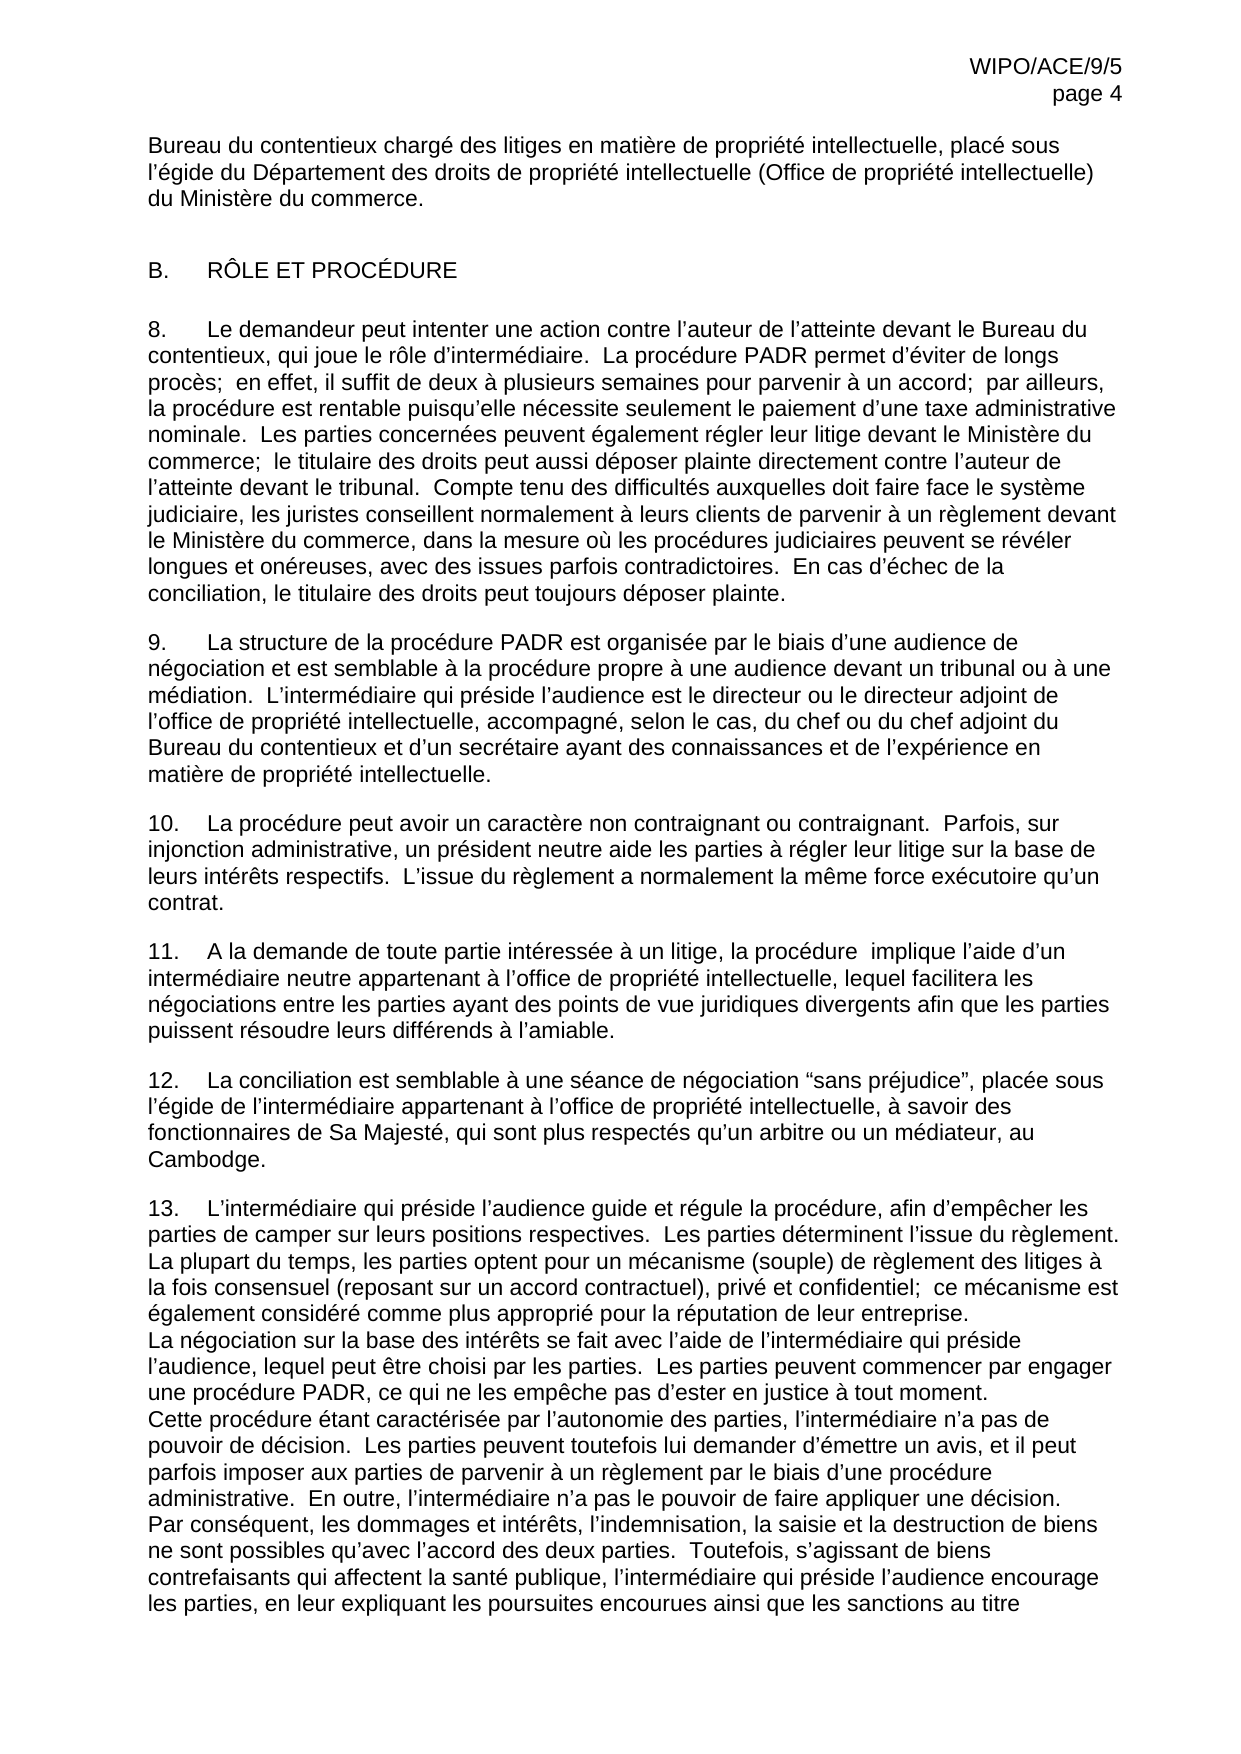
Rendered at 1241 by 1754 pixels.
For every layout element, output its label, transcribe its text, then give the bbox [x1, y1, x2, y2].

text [148, 1195, 1122, 1617]
text La conciliation est semblable à une séance de négociation “sans préjudice”, placée sous l’égide de l’intermédiaire appartenant à l’office de propriété intellectuelle, à savoir des fonctionnaires de Sa Majesté, qui sont plus respectés qu’un arbitre ou un médiateur, au Cambodge. [148, 1067, 1122, 1172]
text A la demande de toute partie intéressée à un litige, la procédure implique l’aide d’un intermédiaire neutre appartenant à l’office de propriété intellectuelle, lequel facilitera les négociations entre les parties ayant des points de vue juridiques divergents afin que les parties puissent résoudre leurs différends à l’amiable. [148, 938, 1122, 1044]
subtitle Rôle et procédure [148, 257, 1122, 283]
text Le demandeur peut intenter une action contre l’auteur de l’atteinte devant le Bureau du contentieux, qui joue le rôle d’intermédiaire. La procédure PADR permet d’éviter de longs procès; en effet, il suffit de deux à plusieurs semaines pour parvenir à un accord; par ailleurs, la procédure est rentable puisqu’elle nécessite seulement le paiement d’une taxe administrative nominale. Les parties concernées peuvent également régler leur litige devant le Ministère du commerce; le titulaire des droits peut aussi déposer plainte directement contre l’auteur de l’atteinte devant le tribunal. Compte tenu des difficultés auxquelles doit faire face le système judiciaire, les juristes conseillent normalement à leurs clients de parvenir à un règlement devant le Ministère du commerce, dans la mesure où les procédures judiciaires peuvent se révéler longues et onéreuses, avec des issues parfois contradictoires. En cas d’échec de la conciliation, le titulaire des droits peut toujours déposer plainte. [148, 316, 1122, 606]
text La procédure peut avoir un caractère non contraignant ou contraignant. Parfois, sur injonction administrative, un président neutre aide les parties à régler leur litige sur la base de leurs intérêts respectifs. L’issue du règlement a normalement la même force exécutoire qu’un contrat. [148, 810, 1122, 915]
text La structure de la procédure PADR est organisée par le biais d’une audience de négociation et est semblable à la procédure propre à une audience devant un tribunal ou à une médiation. L’intermédiaire qui préside l’audience est le directeur ou le directeur adjoint de l’office de propriété intellectuelle, accompagné, selon le cas, du chef ou du chef adjoint du Bureau du contentieux et d’un secrétaire ayant des connaissances et de l’expérience en matière de propriété intellectuelle. [148, 629, 1122, 787]
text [148, 132, 1122, 211]
